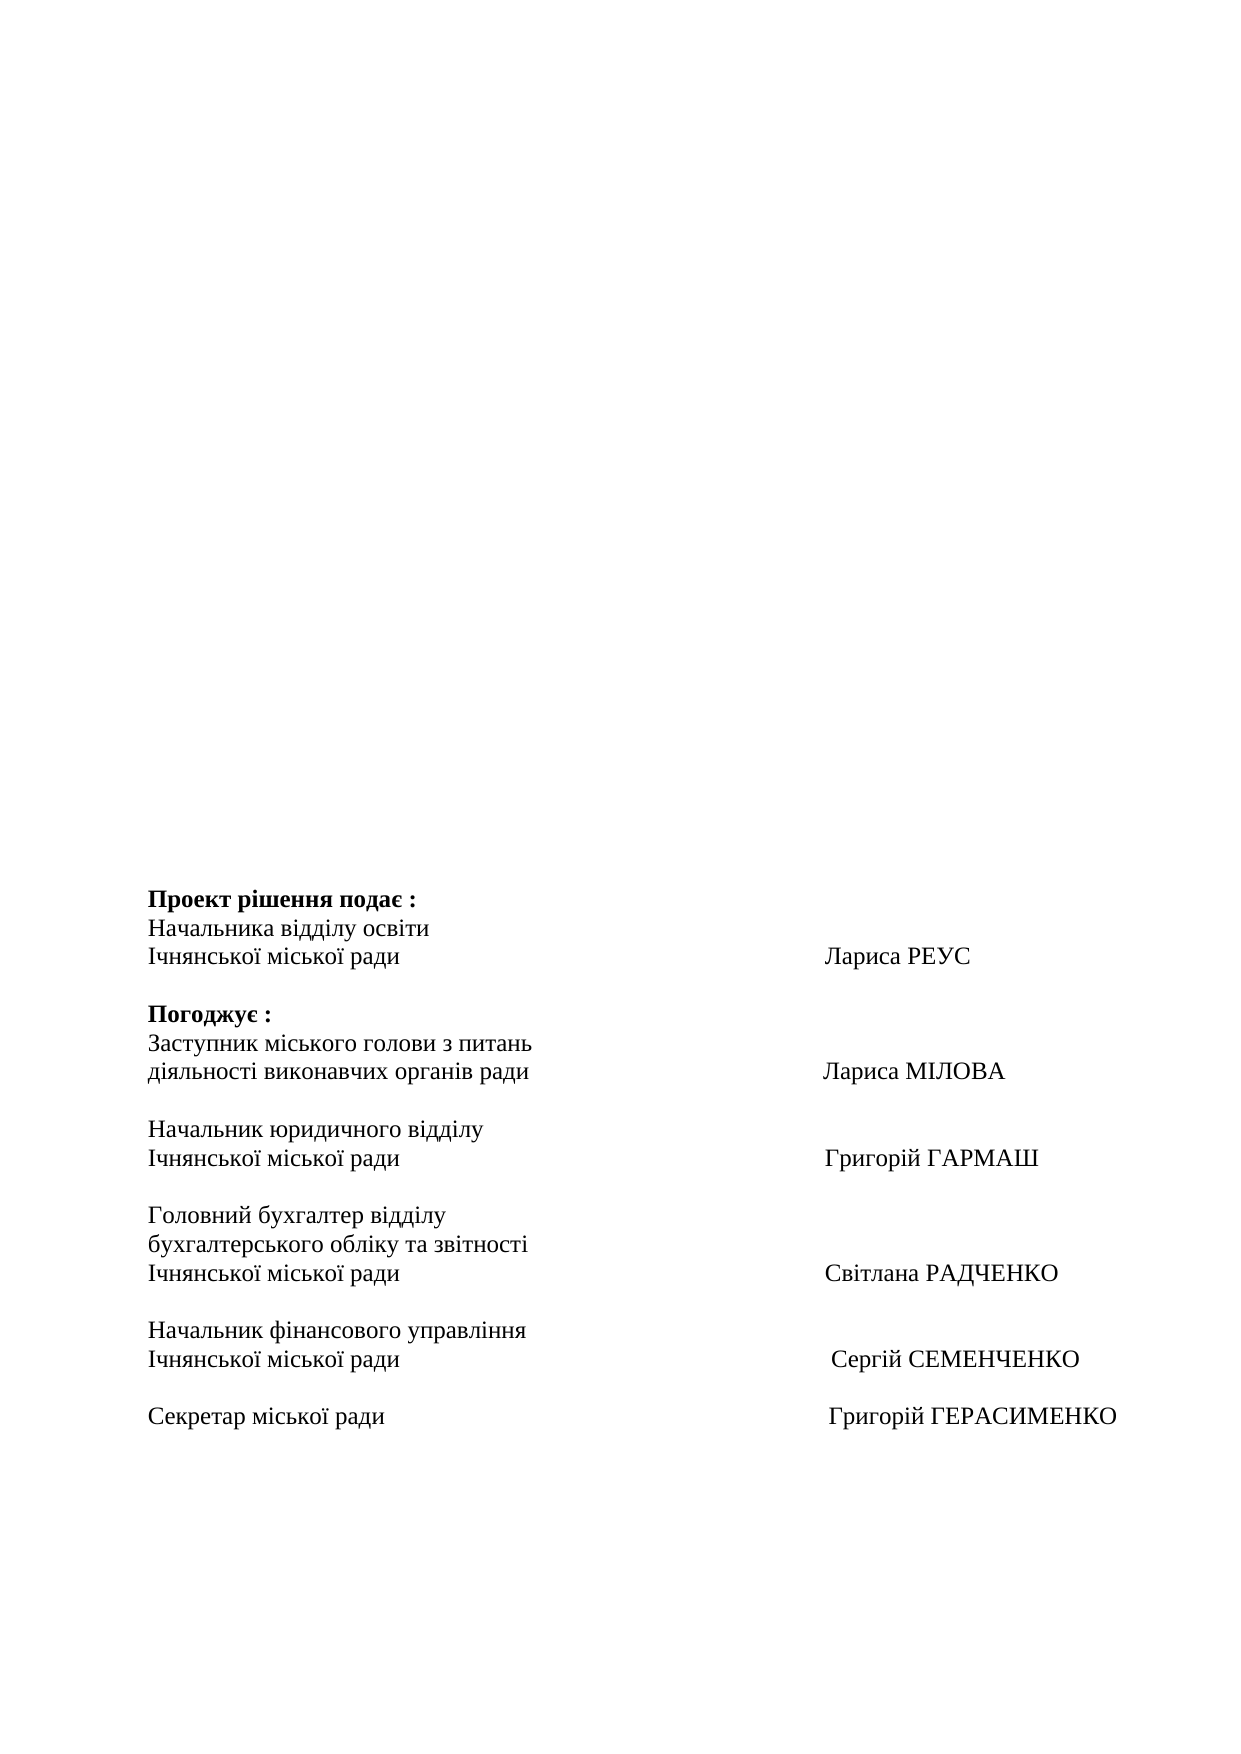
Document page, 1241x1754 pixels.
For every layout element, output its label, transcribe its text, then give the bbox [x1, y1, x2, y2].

text Начальник фінансового управління [148, 1315, 1167, 1344]
text Заступник міського голови з питань [148, 1028, 1167, 1056]
text Головний бухгалтер відділу [148, 1200, 1167, 1229]
text бухгалтерського обліку та звітності [148, 1229, 1167, 1258]
text Секретар міської ради Григорій ГЕРАСИМЕНКО [148, 1401, 1167, 1430]
text Ічнянської міської ради Світлана РАДЧЕНКО [148, 1258, 1167, 1286]
text Ічнянської міської ради Лариса РЕУС [148, 941, 1167, 970]
text Погоджує : [148, 999, 1167, 1028]
text Проект рішення подає : [148, 884, 1167, 913]
text Начальник юридичного відділу [148, 1114, 1167, 1143]
text Ічнянської міської ради Григорій ГАРМАШ [148, 1143, 1167, 1171]
text Начальника відділу освіти [148, 913, 1167, 941]
text Ічнянської міської ради Сергій СЕМЕНЧЕНКО [148, 1344, 1167, 1373]
text діяльності виконавчих органів ради Лариса МІЛОВА [148, 1056, 1167, 1085]
